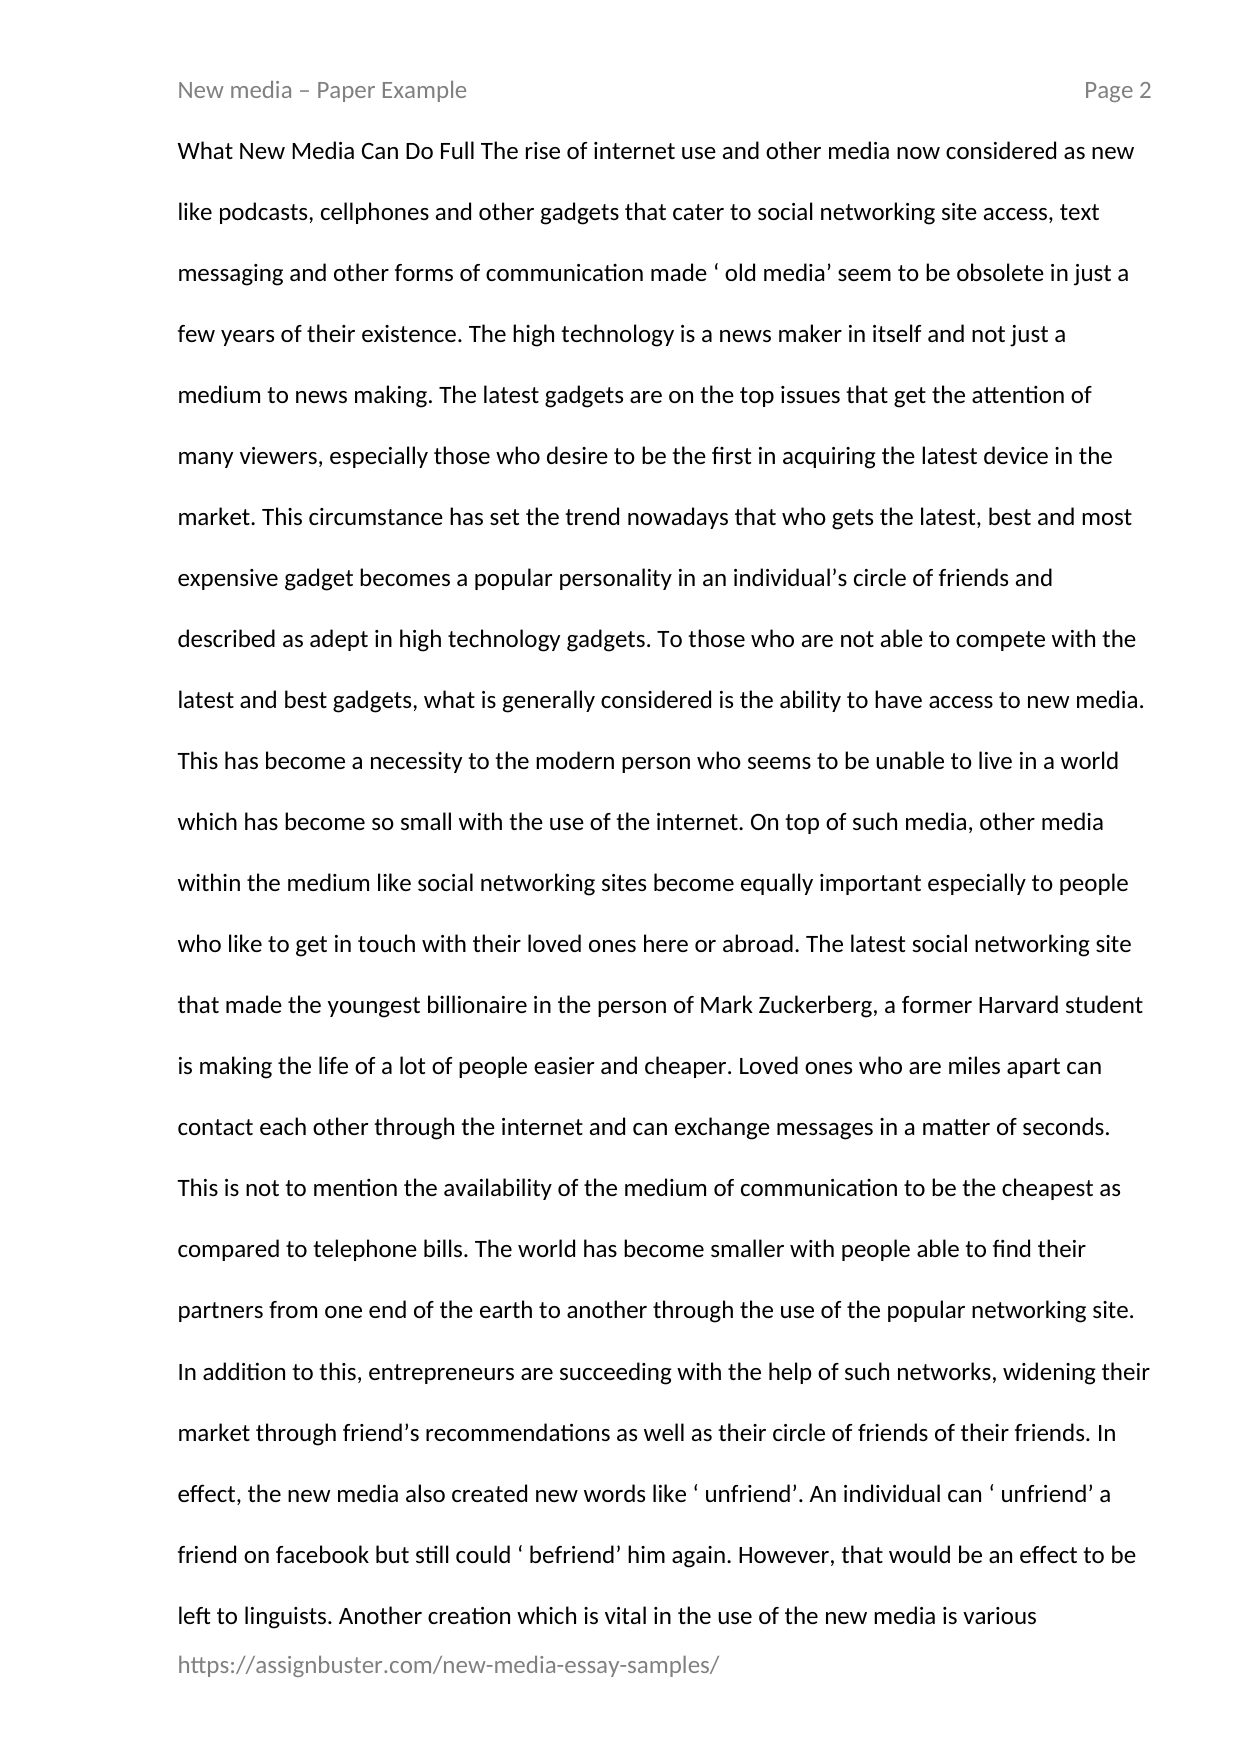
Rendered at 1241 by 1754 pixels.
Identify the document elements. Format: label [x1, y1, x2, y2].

text [177, 135, 1152, 1630]
